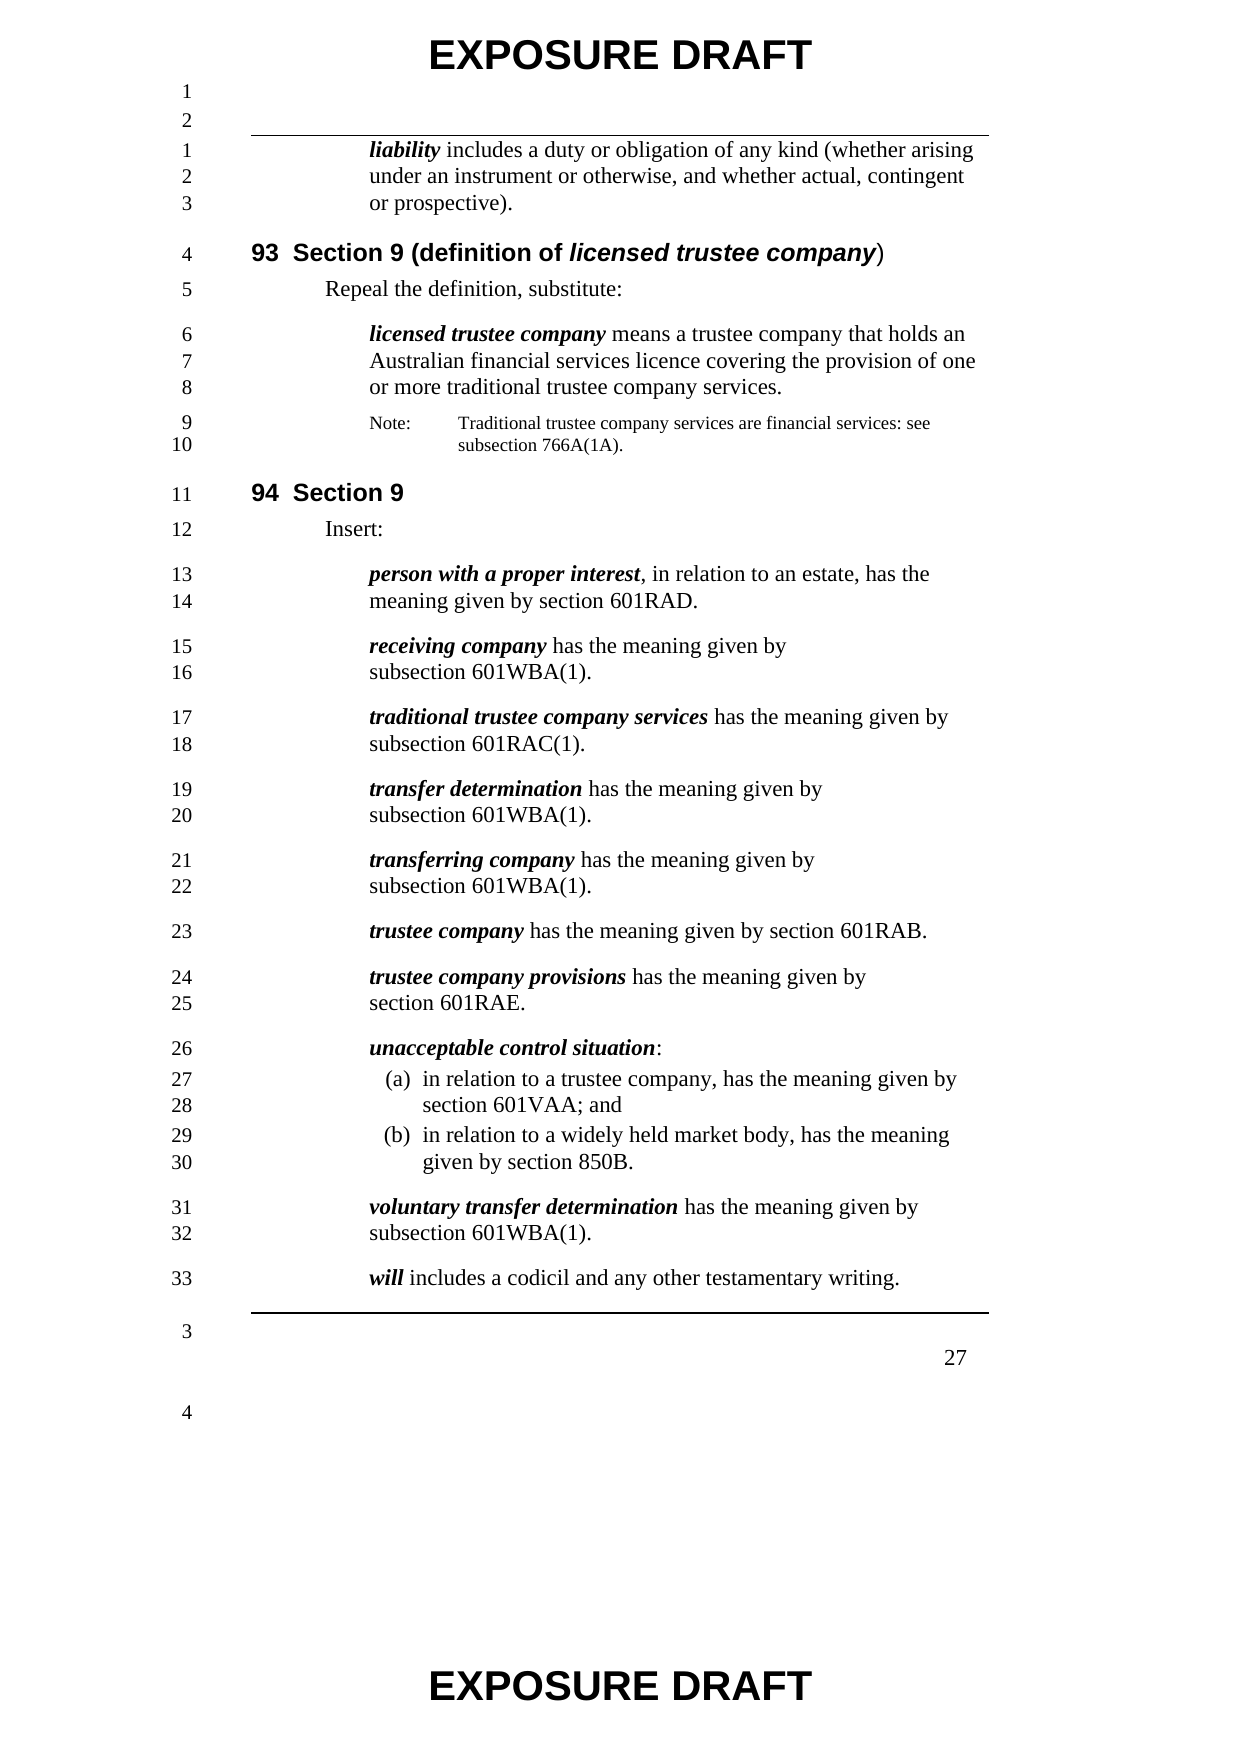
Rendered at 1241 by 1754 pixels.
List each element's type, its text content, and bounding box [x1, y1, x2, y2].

text transferring company has the meaning given by subsection 601WBA(1). [369, 846, 989, 899]
text trustee company has the meaning given by section 601RAB. [369, 918, 989, 944]
text Repeal the definition, substitute: [325, 275, 989, 302]
text trustee company provisions has the meaning given by section 601RAE. [369, 963, 989, 1015]
text voluntary transfer determination has the meaning given by subsection 601WBA(1). [369, 1193, 989, 1246]
text person with a proper interest, in relation to an estate, has the meaning given by section 601RAD. [369, 560, 989, 613]
text Insert: [325, 515, 989, 542]
text transfer determination has the meaning given by subsection 601WBA(1). [369, 775, 989, 827]
text (a) in relation to a trustee company, has the meaning given by section 601VAA; and [251, 1065, 989, 1117]
text Note: Traditional trustee company services are financial services: see subsection 766A(1A). [369, 412, 989, 455]
text (b) in relation to a widely held market body, has the meaning given by section 850B. [251, 1122, 989, 1174]
text licensed trustee company means a trustee company that holds an Australian financial services licence covering the provision of one or more traditional trustee company services. [369, 320, 989, 399]
text 93 Section 9 (definition of licensed trustee company) [251, 238, 989, 267]
text liability includes a duty or obligation of any kind (whether arising under an instrument or otherwise, and whether actual, contingent or prospective). [369, 136, 989, 215]
text unacceptable control situation: [369, 1034, 989, 1061]
text receiving company has the meaning given by subsection 601WBA(1). [369, 632, 989, 684]
text traditional trustee company services has the meaning given by subsection 601RAC(1). [369, 703, 989, 756]
text will includes a codicil and any other testamentary writing. [369, 1264, 989, 1291]
text 94 Section 9 [251, 478, 989, 507]
